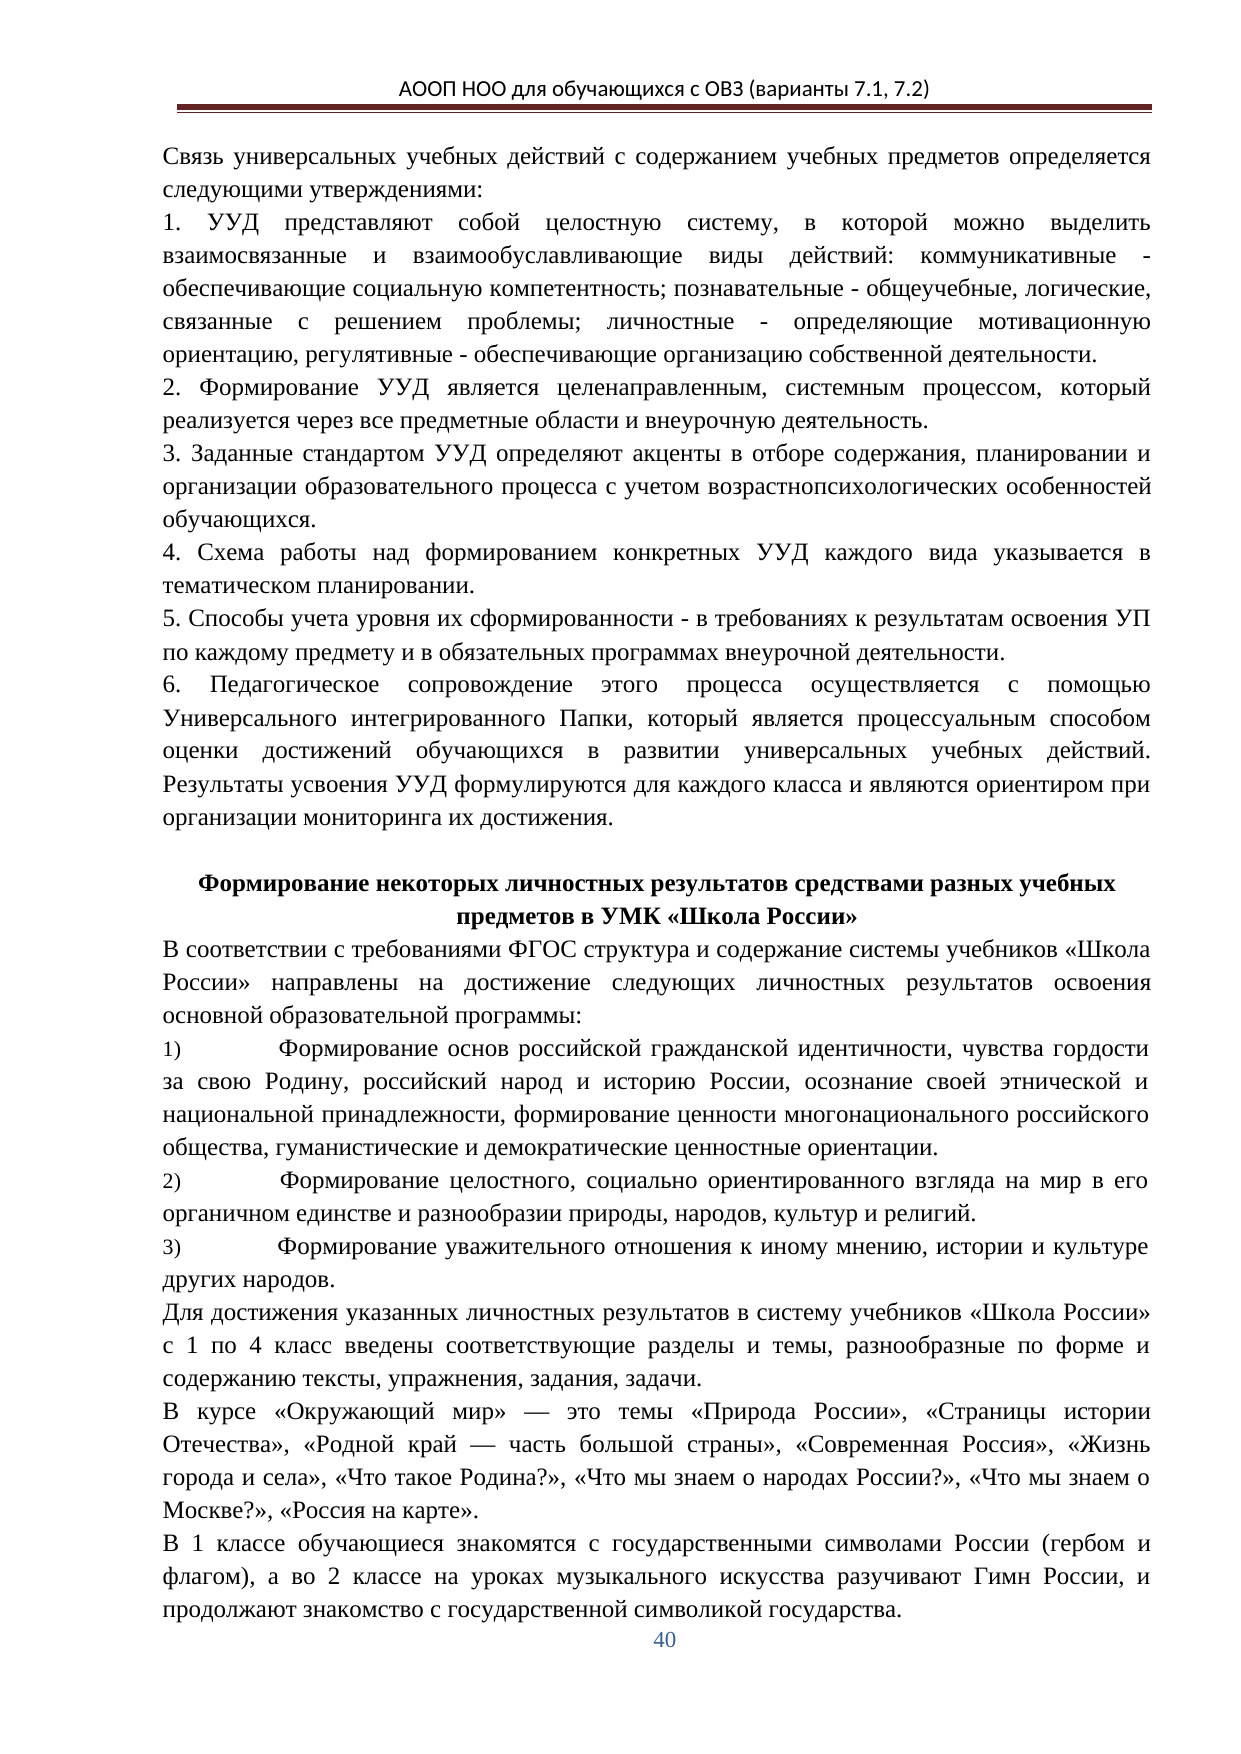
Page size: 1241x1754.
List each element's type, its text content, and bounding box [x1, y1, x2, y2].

text Для достижения указанных личностных результатов в систему учебников «Школа России» с 1 по 4 класс введены соответствующие разделы и темы, разнообразные по форме и содержанию тексты, упражнения, задания, задачи. [162, 1297, 1152, 1392]
text 2. Формирование УУД является целенаправленным, системным процессом, который реализуется через все предметные области и внеурочную деятельность. [162, 372, 1152, 434]
text 1. УУД представляют собой целостную систему, в которой можно выделить взаимосвязанные и взаимообуславливающие виды действий: коммуникативные - обеспечивающие социальную компетентность; познавательные - общеучебные, логические, связанные с решением проблемы; личностные - определяющие мотивационную ориентацию, регулятивные - обеспечивающие организацию собственной деятельности. [162, 207, 1152, 368]
list Формирование целостного, социально ориентированного взгляда на мир в его органичном единстве и разнообразии природы, народов, культур и религий. [162, 1165, 1149, 1227]
list Формирование уважительного отношения к иному мнению, истории и культуре других народов. [162, 1231, 1149, 1293]
text Связь универсальных учебных действий с содержанием учебных предметов определяется следующими утверждениями: [162, 141, 1152, 203]
text 6. Педагогическое сопровождение этого процесса осуществляется с помощью Универсального интегрированного Папки, который является процессуальным способом оценки достижений обучающихся в развитии универсальных учебных действий. Результаты усвоения УУД формулируются для каждого класса и являются ориентиром при организации мониторинга их достижения. [162, 669, 1152, 830]
list Формирование основ российской гражданской идентичности, чувства гордости за свою Родину, российский народ и историю России, осознание своей этнической и национальной принадлежности, формирование ценности многонационального российского общества, гуманистические и демократические ценностные ориентации. [162, 1033, 1149, 1161]
text 5. Способы учета уровня их сформированности - в требованиях к результатам освоения УП по каждому предмету и в обязательных программах внеурочной деятельности. [162, 603, 1152, 665]
text 3. Заданные стандартом УУД определяют акценты в отборе содержания, планировании и организации образовательного процесса с учетом возрастнопсихологических особенностей обучающихся. [162, 438, 1152, 533]
text В курсе «Окружающий мир» — это темы «Природа России», «Страницы истории Отечества», «Родной край — часть большой страны», «Современная Россия», «Жизнь города и села», «Что такое Родина?», «Что мы знаем о народах России?», «Что мы знаем о Москве?», «Россия на карте». [162, 1396, 1152, 1524]
text Формирование некоторых личностных результатов средствами разных учебных предметов в УМК «Школа России» [162, 868, 1152, 929]
text В 1 классе обучающиеся знакомятся с государственными символами России (гербом и флагом), а во 2 классе на уроках музыкального искусства разучивают Гимн России, и продолжают знакомство с государственной символикой государства. [162, 1528, 1152, 1623]
text 4. Схема работы над формированием конкретных УУД каждого вида указывается в тематическом планировании. [162, 537, 1152, 599]
text В соответствии с требованиями ФГОС структура и содержание системы учебников «Школа России» направлены на достижение следующих личностных результатов освоения основной образовательной программы: [162, 934, 1152, 1028]
